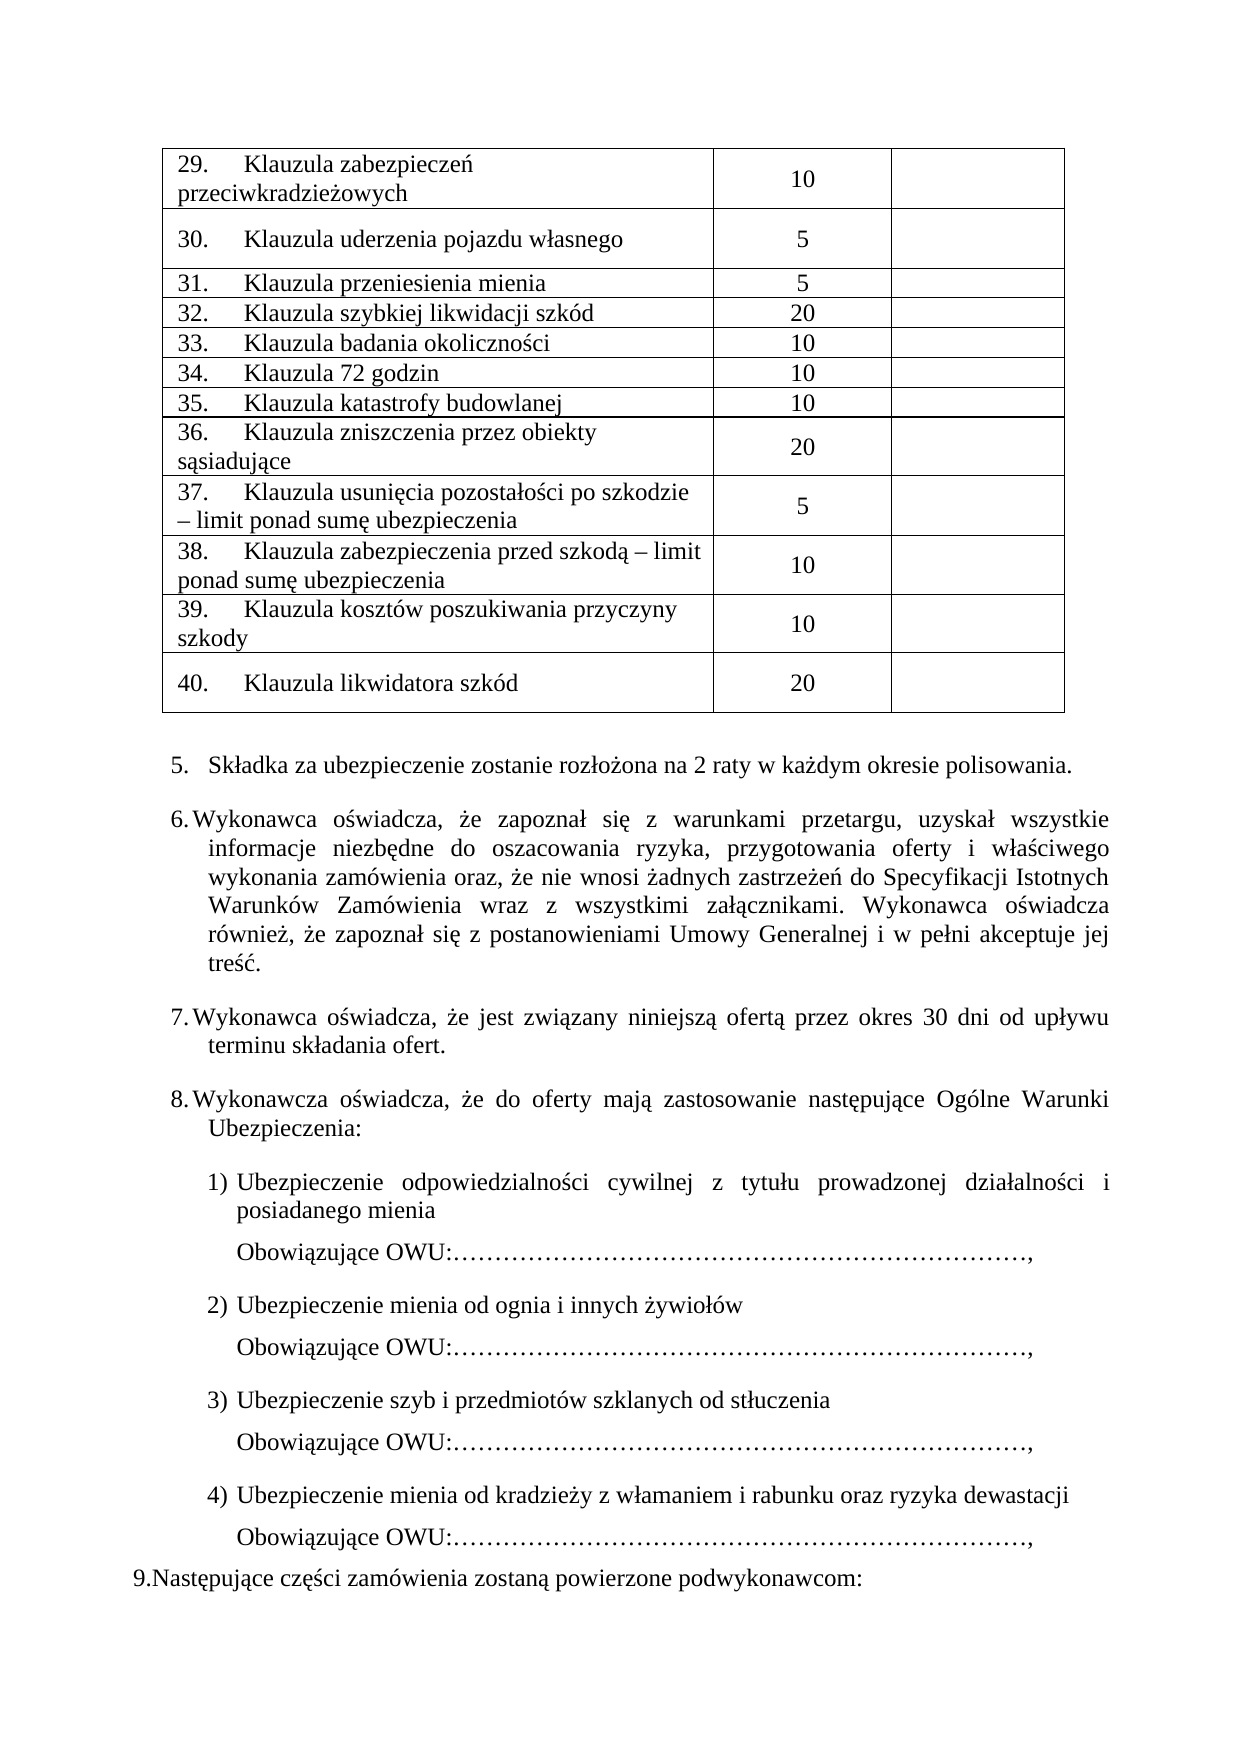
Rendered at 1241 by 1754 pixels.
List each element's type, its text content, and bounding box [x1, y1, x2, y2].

table_cell [892, 653, 1064, 712]
table_cell [892, 536, 1064, 593]
table_cell [892, 358, 1064, 387]
table_cell [892, 269, 1064, 297]
list Ubezpieczenie mienia od kradzieży z włamaniem i rabunku oraz ryzyka dewastacji [207, 1480, 1110, 1509]
table_cell [892, 595, 1064, 652]
list Ubezpieczenie szyb i przedmiotów szklanych od stłuczenia [207, 1385, 1110, 1414]
list Wykonawca oświadcza, że jest związany niniejszą ofertą przez okres 30 dni od upływu terminu składania ofert. [170, 1002, 1110, 1059]
table_cell [892, 209, 1064, 267]
table_cell 10 [714, 388, 891, 416]
table_cell [892, 149, 1064, 208]
table_cell Klauzula 72 godzin [163, 358, 713, 387]
table_cell 5 [714, 476, 891, 535]
table_cell [892, 476, 1064, 535]
table_cell 20 [714, 418, 891, 475]
table_cell 20 [714, 653, 891, 712]
text Obowiązujące OWU:……………………………………………………………, [207, 1522, 1110, 1550]
table_cell Klauzula zabezpieczenia przed szkodą – limit ponad sumę ubezpieczenia [163, 536, 713, 593]
text 9.Następujące części zamówienia zostaną powierzone podwykonawcom: [133, 1563, 1110, 1592]
table_cell [892, 328, 1064, 357]
table_cell Klauzula uderzenia pojazdu własnego [163, 209, 713, 267]
table_cell [892, 388, 1064, 416]
table_cell Klauzula kosztów poszukiwania przyczyny szkody [163, 595, 713, 652]
table_cell 10 [714, 536, 891, 593]
list Składka za ubezpieczenie zostanie rozłożona na 2 raty w każdym okresie polisowania. [170, 750, 1110, 779]
text Obowiązujące OWU:……………………………………………………………, [207, 1237, 1110, 1265]
table_cell [892, 298, 1064, 327]
list Ubezpieczenie odpowiedzialności cywilnej z tytułu prowadzonej działalności i posiadanego mienia [207, 1167, 1110, 1224]
table_cell Klauzula szybkiej likwidacji szkód [163, 298, 713, 327]
list Wykonawcza oświadcza, że do oferty mają zastosowanie następujące Ogólne Warunki Ubezpieczenia: [170, 1084, 1110, 1142]
table_cell Klauzula likwidatora szkód [163, 653, 713, 712]
text Obowiązujące OWU:……………………………………………………………, [207, 1332, 1110, 1360]
text Obowiązujące OWU:……………………………………………………………, [207, 1427, 1110, 1455]
table_cell 20 [714, 298, 891, 327]
table_cell Klauzula przeniesienia mienia [163, 269, 713, 297]
table_cell 10 [714, 149, 891, 208]
table_cell 10 [714, 595, 891, 652]
table_cell 5 [714, 269, 891, 297]
table_cell [892, 418, 1064, 475]
list Wykonawca oświadcza, że zapoznał się z warunkami przetargu, uzyskał wszystkie informacje niezbędne do oszacowania ryzyka, przygotowania oferty i właściwego wykonania zamówienia oraz, że nie wnosi żadnych zastrzeżeń do Specyfikacji Istotnych Warunków Zamówienia wraz z wszystkimi załącznikami. Wykonawca oświadcza również, że zapoznał się z postanowieniami Umowy Generalnej i w pełni akceptuje jej treść. [170, 804, 1110, 977]
table_cell Klauzula katastrofy budowlanej [163, 388, 713, 416]
table_cell 10 [714, 328, 891, 357]
table_cell 10 [714, 358, 891, 387]
table_cell Klauzula usunięcia pozostałości po szkodzie – limit ponad sumę ubezpieczenia [163, 476, 713, 535]
table_cell Klauzula zniszczenia przez obiekty sąsiadujące [163, 418, 713, 475]
table_cell Klauzula zabezpieczeń przeciwkradzieżowych [163, 149, 713, 208]
table_cell Klauzula badania okoliczności [163, 328, 713, 357]
list Ubezpieczenie mienia od ognia i innych żywiołów [207, 1290, 1110, 1319]
table_cell 5 [714, 209, 891, 267]
